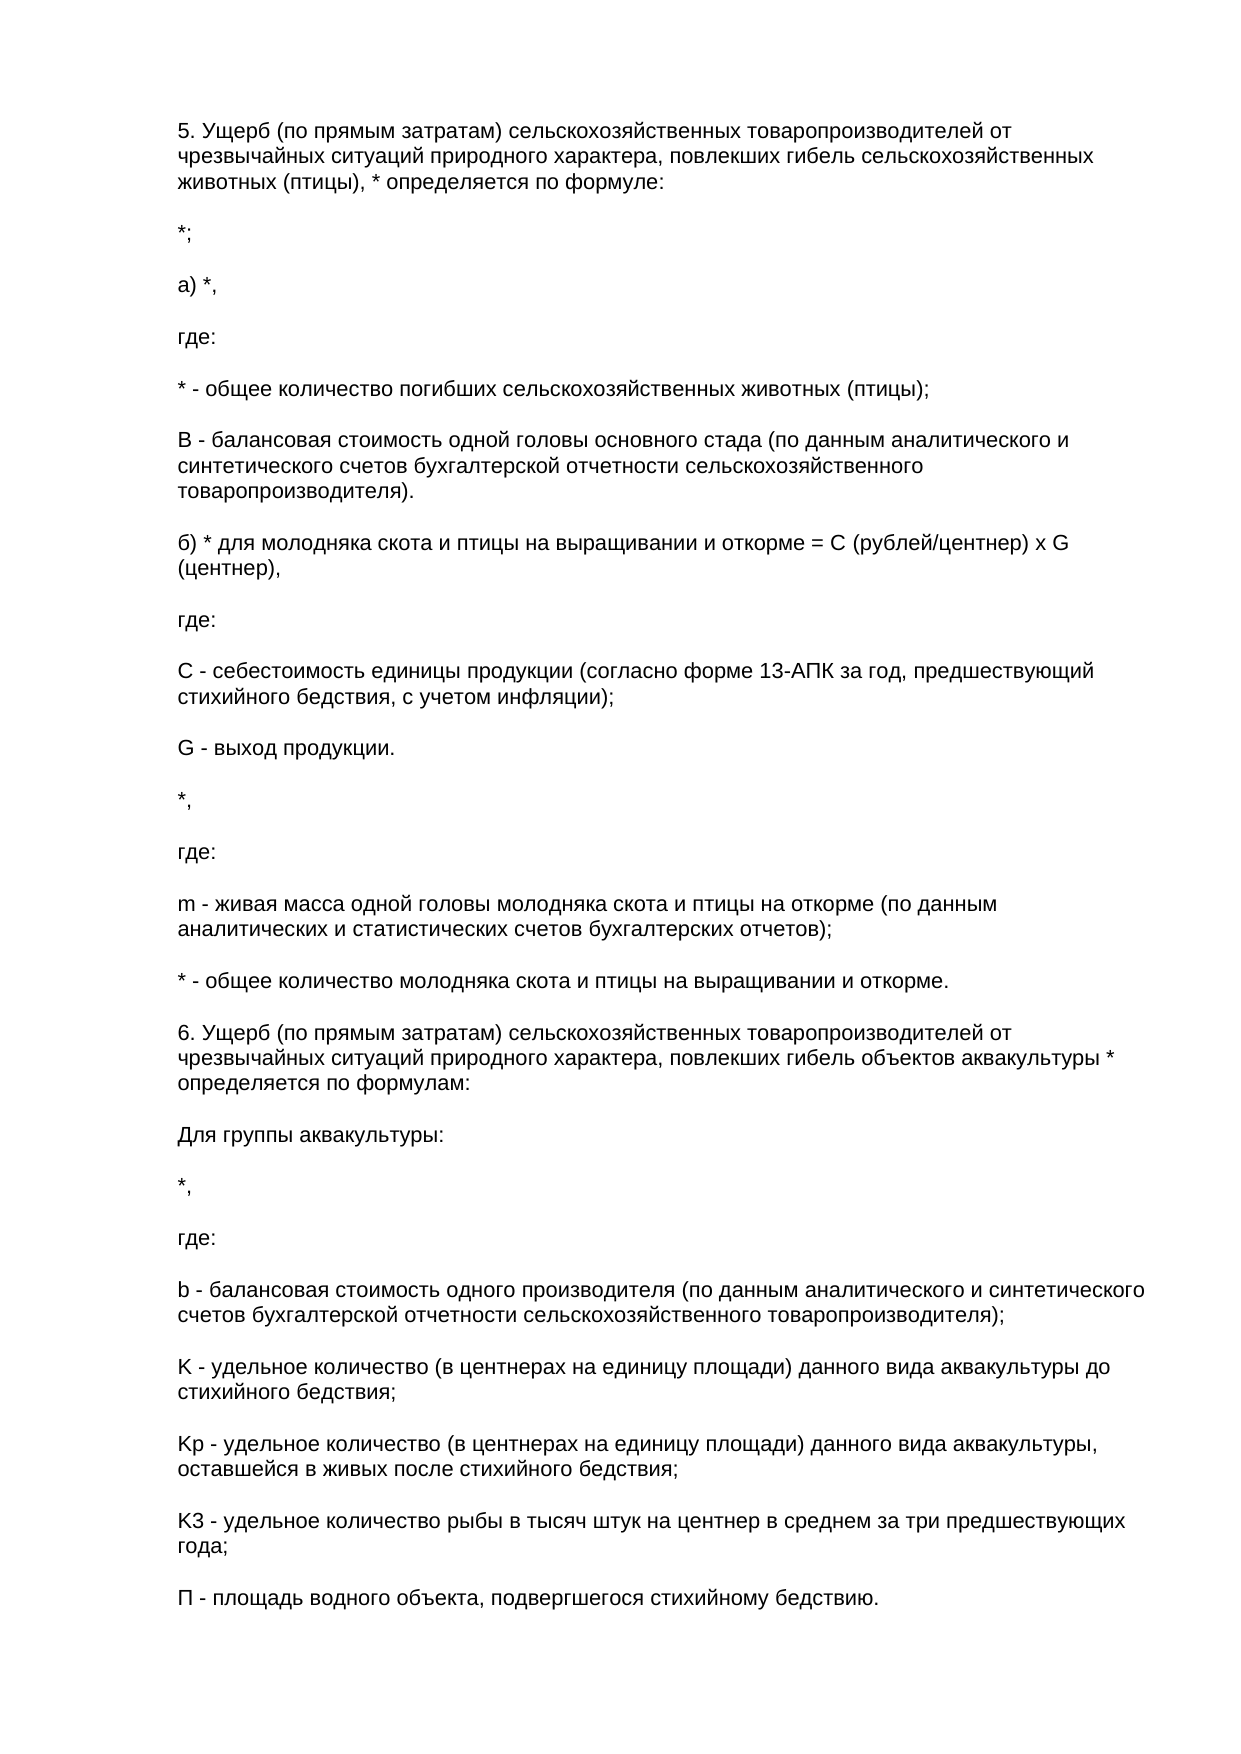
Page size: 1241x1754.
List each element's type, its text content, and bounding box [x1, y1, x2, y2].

text б) * для молодняка скота и птицы на выращивании и откорме = С (рублей/центнер) х G (центнер), [177, 529, 1152, 580]
text K - удельное количество (в центнерах на единицу площади) данного вида аквакультуры до стихийного бедствия; [177, 1354, 1152, 1404]
text где: [177, 607, 1152, 632]
text m - живая масса одной головы молодняка скота и птицы на откорме (по данным аналитических и статистических счетов бухгалтерских отчетов); [177, 891, 1152, 941]
text 6. Ущерб (по прямым затратам) сельскохозяйственных товаропроизводителей от чрезвычайных ситуаций природного характера, повлекших гибель объектов аквакультуры * определяется по формулам: [177, 1019, 1152, 1095]
text G - выход продукции. [177, 735, 1152, 761]
text Kр - удельное количество (в центнерах на единицу площади) данного вида аквакультуры, оставшейся в живых после стихийного бедствия; [177, 1431, 1152, 1481]
text * - общее количество погибших сельскохозяйственных животных (птицы); [177, 376, 1152, 401]
text где: [177, 324, 1152, 349]
text С - себестоимость единицы продукции (согласно форме 13-АПК за год, предшествующий стихийного бедствия, с учетом инфляции); [177, 658, 1152, 709]
text П - площадь водного объекта, подвергшегося стихийному бедствию. [177, 1585, 1152, 1610]
text В - балансовая стоимость одной головы основного стада (по данным аналитического и синтетического счетов бухгалтерской отчетности сельскохозяйственного товаропроизводителя). [177, 427, 1152, 503]
text где: [177, 1225, 1152, 1250]
text где: [177, 839, 1152, 864]
text *, [177, 787, 1152, 812]
text Для группы аквакультуры: [177, 1122, 1152, 1147]
text b - балансовая стоимость одного производителя (по данным аналитического и синтетического счетов бухгалтерской отчетности сельскохозяйственного товаропроизводителя); [177, 1277, 1152, 1327]
text K3 - удельное количество рыбы в тысяч штук на центнер в среднем за три предшествующих года; [177, 1508, 1152, 1558]
text а) *, [177, 272, 1152, 297]
text *; [177, 220, 1152, 246]
text * - общее количество молодняка скота и птицы на выращивании и откорме. [177, 968, 1152, 993]
text 5. Ущерб (по прямым затратам) сельскохозяйственных товаропроизводителей от чрезвычайных ситуаций природного характера, повлекших гибель сельскохозяйственных животных (птицы), * определяется по формуле: [177, 118, 1152, 194]
text *, [177, 1173, 1152, 1198]
